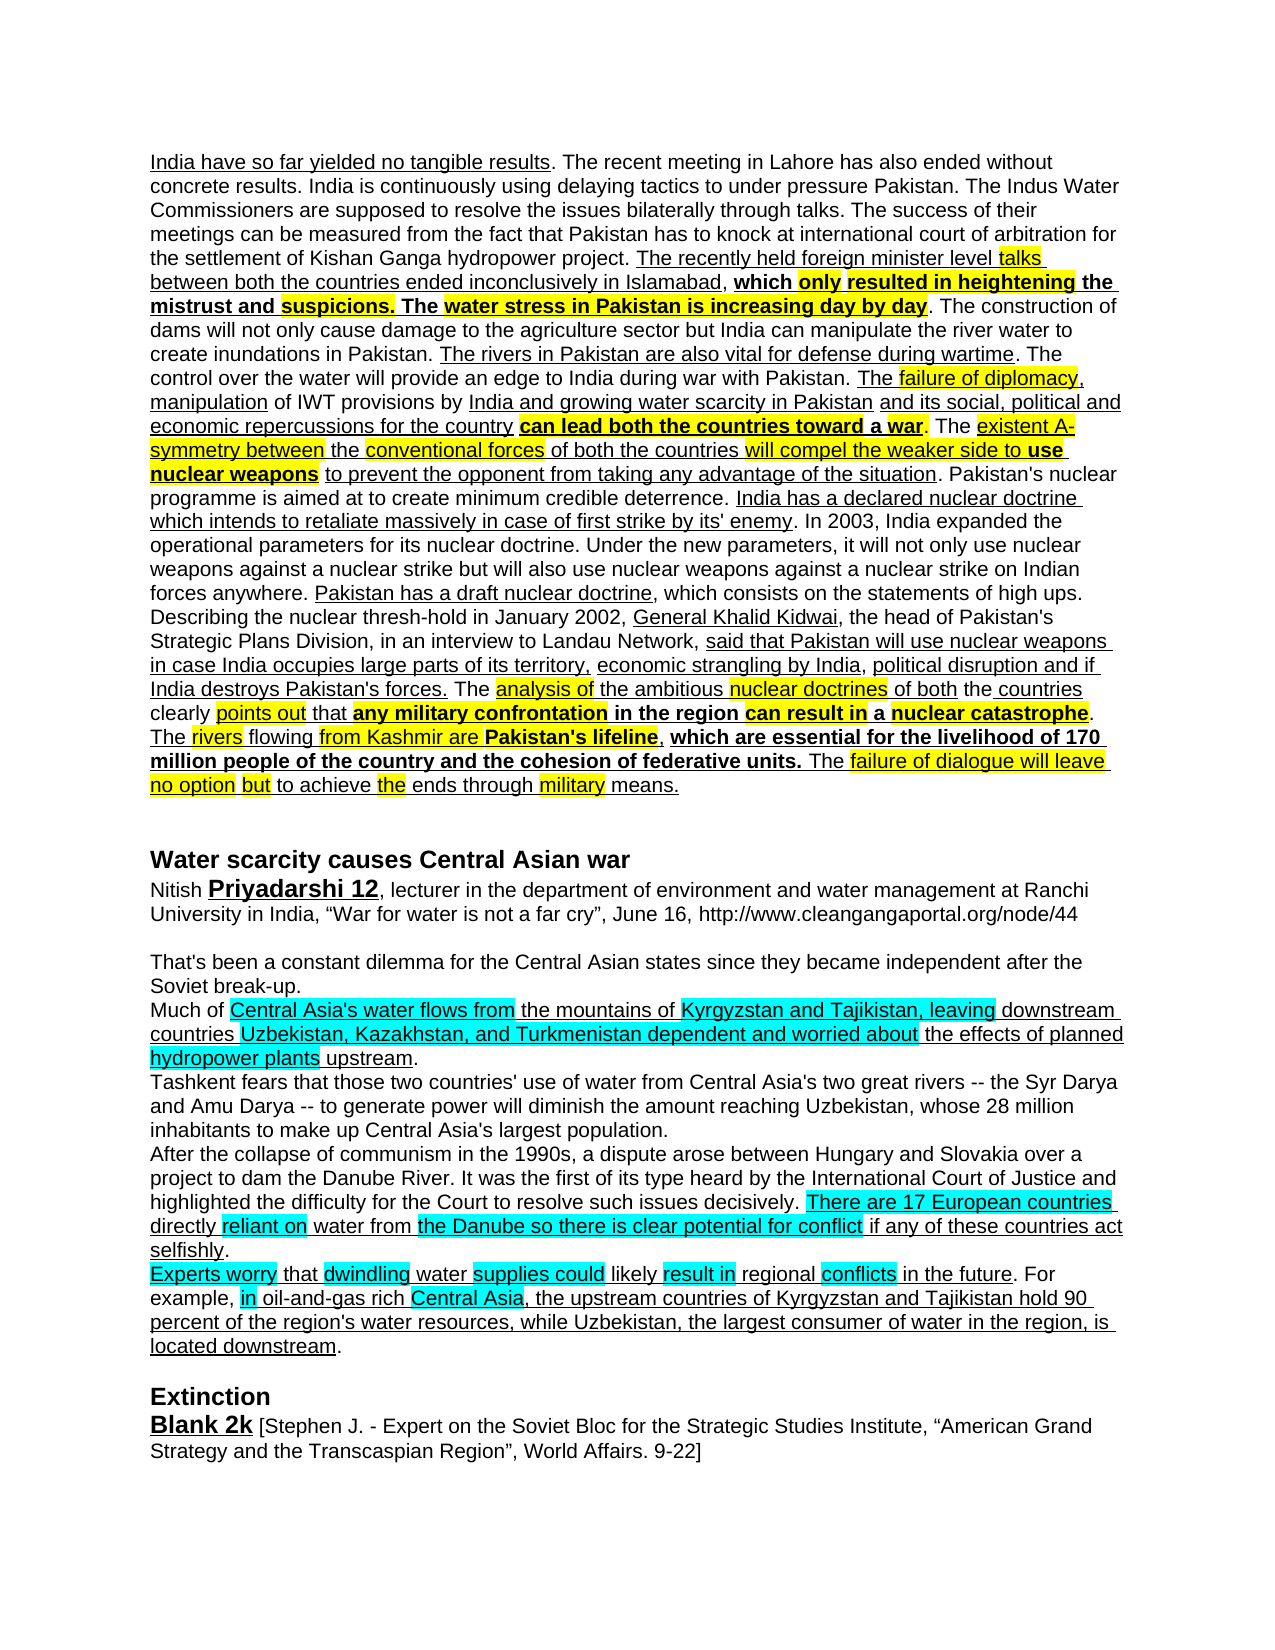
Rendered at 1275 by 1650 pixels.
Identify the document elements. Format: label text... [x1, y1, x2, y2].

text That's been a constant dilemma for the Central Asian states since they became independent after the Soviet break-up. [150, 950, 1125, 998]
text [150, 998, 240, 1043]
subtitle Extinction [150, 1381, 1125, 1410]
text Tashkent fears that those two countries' use of water from Central Asia's two great rivers -- the Syr Darya and Amu Darya -- to generate power will diminish the amount reaching Uzbekistan, whose 28 million inhabitants to make up Central Asia's largest population. [150, 1070, 1125, 1142]
text Experts worry that dwindling water supplies could likely result in regional conflicts in the future. For example, in oil-and-gas rich Central Asia, the upstream countries of Kyrgyzstan and Tajikistan hold 90 percent of the region's water resources, while Uzbekistan, the largest consumer of water in the region, is located downstream. [150, 1262, 1125, 1357]
subtitle Water scarcity causes Central Asian war [150, 845, 1125, 873]
text Nitish Priyadarshi 12, lecturer in the department of environment and water management at Ranchi University in India, “War for water is not a far cry”, June 16, http://www.cleangangaportal.org/node/44 [150, 873, 1125, 926]
text Blank 2k [Stephen J. - Expert on the Soviet Bloc for the Strategic Studies Institute, “American Grand Strategy and the Transcaspian Region”, World Affairs. 9-22] [150, 1410, 1125, 1463]
text Much of Central Asia's water flows from the mountains of Kyrgyzstan and Tajikistan, leaving downstream countries Uzbekistan, Kazakhstan, and Turkmenistan dependent and worried about the effects of planned hydropower plants upstream. [320, 998, 1125, 1070]
text After the collapse of communism in the 1990s, a dispute arose between Hungary and Slovakia over a project to dam the Danube River. It was the first of its type heard by the International Court of Justice and highlighted the difficulty for the Court to resolve such issues decisively. There are 17 European countries directly reliant on water from the Danube so there is clear potential for conflict if any of these countries act selfishly. [150, 1142, 1125, 1262]
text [150, 150, 1125, 797]
